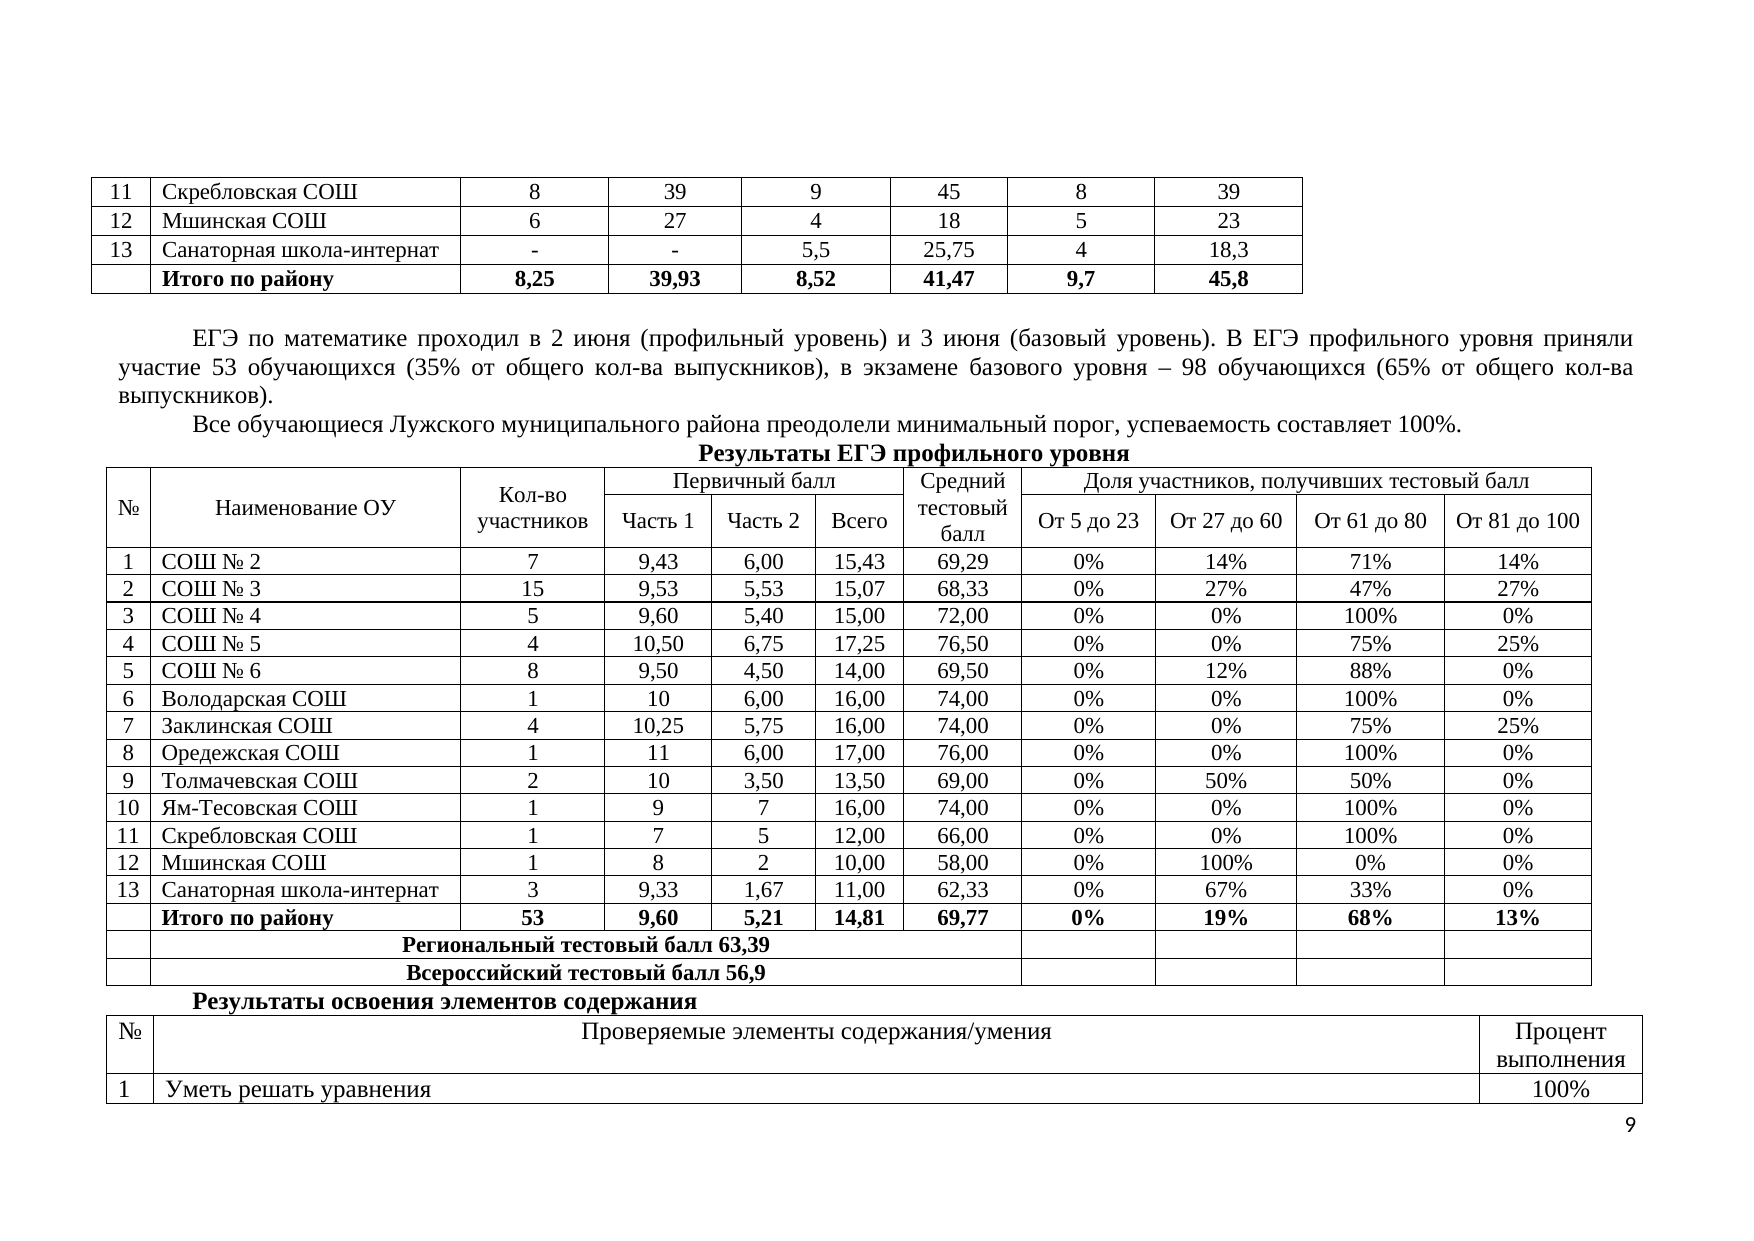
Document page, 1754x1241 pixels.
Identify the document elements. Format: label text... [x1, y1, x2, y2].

table_cell [92, 265, 150, 293]
table_cell 50% [1297, 767, 1444, 793]
table_cell СОШ № 4 [151, 603, 460, 629]
table_cell 0% [1022, 849, 1155, 875]
table_cell 18 [891, 207, 1007, 235]
table_cell Ям-Тесовская СОШ [151, 794, 460, 821]
table_cell Мшинская СОШ [151, 849, 460, 875]
table_cell 0% [1445, 876, 1591, 903]
table_cell 100% [1297, 740, 1444, 766]
table_cell 25% [1445, 630, 1591, 656]
table_cell 53 [461, 904, 604, 930]
table_cell Скребловская СОШ [151, 178, 460, 206]
table_cell Санаторная школа-интернат [151, 876, 460, 903]
table_cell 6,00 [712, 548, 815, 574]
table_cell 5,53 [712, 575, 815, 601]
table_cell 3,50 [712, 767, 815, 793]
table_cell Часть 2 [712, 495, 815, 547]
text Результаты ЕГЭ профильного уровня [118, 438, 1636, 467]
table_cell СОШ № 3 [151, 575, 460, 601]
table_cell Заклинская СОШ [151, 712, 460, 738]
table_cell 5,21 [712, 904, 815, 930]
table_cell 0% [1022, 657, 1155, 684]
table_cell 7 [461, 548, 604, 574]
table_cell 2 [712, 849, 815, 875]
table_cell 74,00 [904, 794, 1021, 821]
table_cell 100% [1297, 685, 1444, 711]
table_cell 8 [605, 849, 711, 875]
table_cell 0% [1022, 876, 1155, 903]
table_cell 0% [1156, 603, 1296, 629]
table_cell 76,50 [904, 630, 1021, 656]
text Все обучающиеся Лужского муниципального района преодолели минимальный порог, успеваемость составляет 100%. [118, 409, 1636, 438]
table_cell Итого по району [151, 904, 460, 930]
table_cell 0% [1445, 794, 1591, 821]
table_cell 6,00 [712, 685, 815, 711]
table_cell 6 [107, 685, 150, 711]
table_cell СОШ № 2 [151, 548, 460, 574]
table_cell 9,53 [605, 575, 711, 601]
table_cell 14% [1156, 548, 1296, 574]
table_cell От 5 до 23 [1022, 495, 1155, 547]
table_cell 4 [1008, 236, 1154, 264]
table_cell 5 [712, 822, 815, 848]
table_header Средний тестовый балл [904, 468, 1021, 547]
table_cell 39 [1155, 178, 1302, 206]
table_cell 0% [1022, 548, 1155, 574]
table_cell 11 [107, 822, 150, 848]
table_cell 18,3 [1155, 236, 1302, 264]
table_cell 11,00 [816, 876, 903, 903]
table_cell 4,50 [712, 657, 815, 684]
table_cell 15 [461, 575, 604, 601]
table_cell Оредежская СОШ [151, 740, 460, 766]
table_cell Часть 1 [605, 495, 711, 547]
table_header Процент выполнения [1480, 1016, 1642, 1073]
table_cell 75% [1297, 630, 1444, 656]
table_cell 33% [1297, 876, 1444, 903]
table_cell [1022, 959, 1155, 985]
table_cell [1445, 931, 1591, 958]
table_cell 5 [1008, 207, 1154, 235]
table_cell 12,00 [816, 822, 903, 848]
table_cell 9,50 [605, 657, 711, 684]
table_cell 3 [461, 876, 604, 903]
table_cell От 81 до 100 [1445, 495, 1591, 547]
table_cell 100% [1156, 849, 1296, 875]
table_cell От 61 до 80 [1297, 495, 1444, 547]
table_cell 25% [1445, 712, 1591, 738]
table_cell 0% [1156, 630, 1296, 656]
table_cell От 27 до 60 [1156, 495, 1296, 547]
table_cell 15,00 [816, 603, 903, 629]
table_cell 1 [461, 822, 604, 848]
table_cell 69,29 [904, 548, 1021, 574]
table_cell 14% [1445, 548, 1591, 574]
table_cell 1 [461, 794, 604, 821]
table_cell 15,43 [816, 548, 903, 574]
text ЕГЭ по математике проходил в 2 июня (профильный уровень) и 3 июня (базовый уровень). В ЕГЭ профильного уровня приняли участие 53 обучающихся (35% от общего кол-ва выпускников), в экзамене базового уровня – 98 обучающихся (65% от общего кол-ва выпускников). [118, 323, 1636, 409]
table_cell 7 [712, 794, 815, 821]
table_cell 5 [461, 603, 604, 629]
table_cell 16,00 [816, 794, 903, 821]
table_cell [1156, 959, 1296, 985]
table_cell 4 [107, 630, 150, 656]
table_cell 10 [605, 767, 711, 793]
table_cell 19% [1156, 904, 1296, 930]
table_cell 7 [605, 822, 711, 848]
table_header Проверяемые элементы содержания/умения [154, 1016, 1479, 1073]
table_cell 0% [1022, 603, 1155, 629]
table_cell 62,33 [904, 876, 1021, 903]
table_cell [1297, 959, 1444, 985]
table_cell [1156, 931, 1296, 958]
table_cell 71% [1297, 548, 1444, 574]
table_cell 0% [1445, 740, 1591, 766]
table_cell 1 [461, 849, 604, 875]
table_cell 8,52 [742, 265, 890, 293]
table_cell 69,00 [904, 767, 1021, 793]
table_cell 0% [1445, 685, 1591, 711]
table_cell 72,00 [904, 603, 1021, 629]
table_cell 16,00 [816, 712, 903, 738]
table_cell - [609, 236, 741, 264]
table_cell 74,00 [904, 712, 1021, 738]
table_cell СОШ № 5 [151, 630, 460, 656]
table_cell 1 [107, 548, 150, 574]
table_cell 66,00 [904, 822, 1021, 848]
table_cell Володарская СОШ [151, 685, 460, 711]
table_cell 1 [107, 1074, 153, 1103]
table_cell 10 [605, 685, 711, 711]
table_cell 9,60 [605, 603, 711, 629]
table_cell 50% [1156, 767, 1296, 793]
table_cell [1445, 959, 1591, 985]
table_header Кол-во участников [461, 468, 604, 547]
table_cell 74,00 [904, 685, 1021, 711]
table_cell 1 [461, 685, 604, 711]
table_cell 0% [1022, 630, 1155, 656]
table_cell 2 [461, 767, 604, 793]
table_cell 0% [1156, 712, 1296, 738]
table_cell 3 [107, 603, 150, 629]
table_cell 12 [92, 207, 150, 235]
table_cell Итого по району [151, 265, 460, 293]
table_cell 16,00 [816, 685, 903, 711]
table_cell 9 [742, 178, 890, 206]
table_cell [1297, 931, 1444, 958]
table_cell 8 [107, 740, 150, 766]
table_cell 45 [891, 178, 1007, 206]
table_cell 15,07 [816, 575, 903, 601]
table_cell 27% [1445, 575, 1591, 601]
table_cell 9 [605, 794, 711, 821]
table_cell 10 [107, 794, 150, 821]
table_cell 0% [1156, 740, 1296, 766]
table_cell 0% [1156, 685, 1296, 711]
table_cell Всего [816, 495, 903, 547]
table_cell 9 [107, 767, 150, 793]
table_cell 45,8 [1155, 265, 1302, 293]
table_cell 8 [461, 657, 604, 684]
table_cell 6 [461, 207, 608, 235]
table_cell СОШ № 6 [151, 657, 460, 684]
table_cell 10,25 [605, 712, 711, 738]
table_cell 0% [1156, 822, 1296, 848]
table_cell 0% [1445, 657, 1591, 684]
table_cell Всероссийский тестовый балл 56,9 [151, 959, 1021, 985]
table_cell 8 [1008, 178, 1154, 206]
table_cell 14,81 [816, 904, 903, 930]
table_cell 8,25 [461, 265, 608, 293]
table_cell 0% [1445, 822, 1591, 848]
table_cell 67% [1156, 876, 1296, 903]
table_cell 41,47 [891, 265, 1007, 293]
table_cell 9,33 [605, 876, 711, 903]
table_cell 100% [1297, 822, 1444, 848]
table_cell 7 [107, 712, 150, 738]
table_cell 13% [1445, 904, 1591, 930]
table_cell 76,00 [904, 740, 1021, 766]
table_cell 0% [1156, 794, 1296, 821]
table_cell 13 [107, 876, 150, 903]
table_cell 4 [742, 207, 890, 235]
table_cell 25,75 [891, 236, 1007, 264]
table_cell 5,75 [712, 712, 815, 738]
table_cell Скребловская СОШ [151, 822, 460, 848]
table_cell 13,50 [816, 767, 903, 793]
table_cell 75% [1297, 712, 1444, 738]
table_cell 4 [461, 712, 604, 738]
table_cell Санаторная школа-интернат [151, 236, 460, 264]
table_cell 69,77 [904, 904, 1021, 930]
table_cell 4 [461, 630, 604, 656]
table_cell 58,00 [904, 849, 1021, 875]
table_header Первичный балл [605, 468, 903, 494]
table_cell 11 [92, 178, 150, 206]
table_cell Толмачевская СОШ [151, 767, 460, 793]
table_cell 100% [1297, 603, 1444, 629]
table_header № [107, 468, 150, 547]
table_cell 17,00 [816, 740, 903, 766]
table_cell 11 [605, 740, 711, 766]
table_header Доля участников, получивших тестовый балл [1022, 468, 1591, 494]
table_cell 88% [1297, 657, 1444, 684]
table_cell Уметь решать уравнения [154, 1074, 1479, 1103]
table_cell 0% [1445, 603, 1591, 629]
table_cell 0% [1022, 822, 1155, 848]
table_cell 39 [609, 178, 741, 206]
table_cell 68,33 [904, 575, 1021, 601]
table_cell 0% [1297, 849, 1444, 875]
table_cell 9,7 [1008, 265, 1154, 293]
table_cell [107, 931, 150, 958]
table_header Наименование ОУ [151, 468, 460, 547]
table_cell 0% [1022, 575, 1155, 601]
table_cell - [461, 236, 608, 264]
table_cell 1,67 [712, 876, 815, 903]
text Результаты освоения элементов содержания [118, 986, 1636, 1015]
table_cell 0% [1445, 767, 1591, 793]
table_cell 5,40 [712, 603, 815, 629]
table_cell Региональный тестовый балл 63,39 [151, 931, 1021, 958]
table_cell [1022, 931, 1155, 958]
table_cell 5,5 [742, 236, 890, 264]
table_cell 0% [1445, 849, 1591, 875]
table_cell 10,50 [605, 630, 711, 656]
table_cell 27 [609, 207, 741, 235]
table_cell 100% [1297, 794, 1444, 821]
table_cell 0% [1022, 685, 1155, 711]
table_cell 13 [92, 236, 150, 264]
table_cell 6,00 [712, 740, 815, 766]
table_cell 100% [1480, 1074, 1642, 1103]
table_cell Мшинская СОШ [151, 207, 460, 235]
table_cell 68% [1297, 904, 1444, 930]
table_cell 12 [107, 849, 150, 875]
table_cell 0% [1022, 740, 1155, 766]
table_cell 12% [1156, 657, 1296, 684]
table_cell 2 [107, 575, 150, 601]
table_cell 10,00 [816, 849, 903, 875]
table_cell [107, 904, 150, 930]
table_cell 39,93 [609, 265, 741, 293]
table_cell 0% [1022, 904, 1155, 930]
table_cell 17,25 [816, 630, 903, 656]
table_cell 9,60 [605, 904, 711, 930]
table_cell 0% [1022, 767, 1155, 793]
table_cell 6,75 [712, 630, 815, 656]
table_cell 23 [1155, 207, 1302, 235]
table_cell 0% [1022, 794, 1155, 821]
table_header № [107, 1016, 153, 1073]
table_cell 69,50 [904, 657, 1021, 684]
table_cell 1 [461, 740, 604, 766]
table_cell 9,43 [605, 548, 711, 574]
table_cell 8 [461, 178, 608, 206]
table_cell 14,00 [816, 657, 903, 684]
table_cell [107, 959, 150, 985]
table_cell 5 [107, 657, 150, 684]
table_cell 0% [1022, 712, 1155, 738]
table_cell 47% [1297, 575, 1444, 601]
table_cell 27% [1156, 575, 1296, 601]
